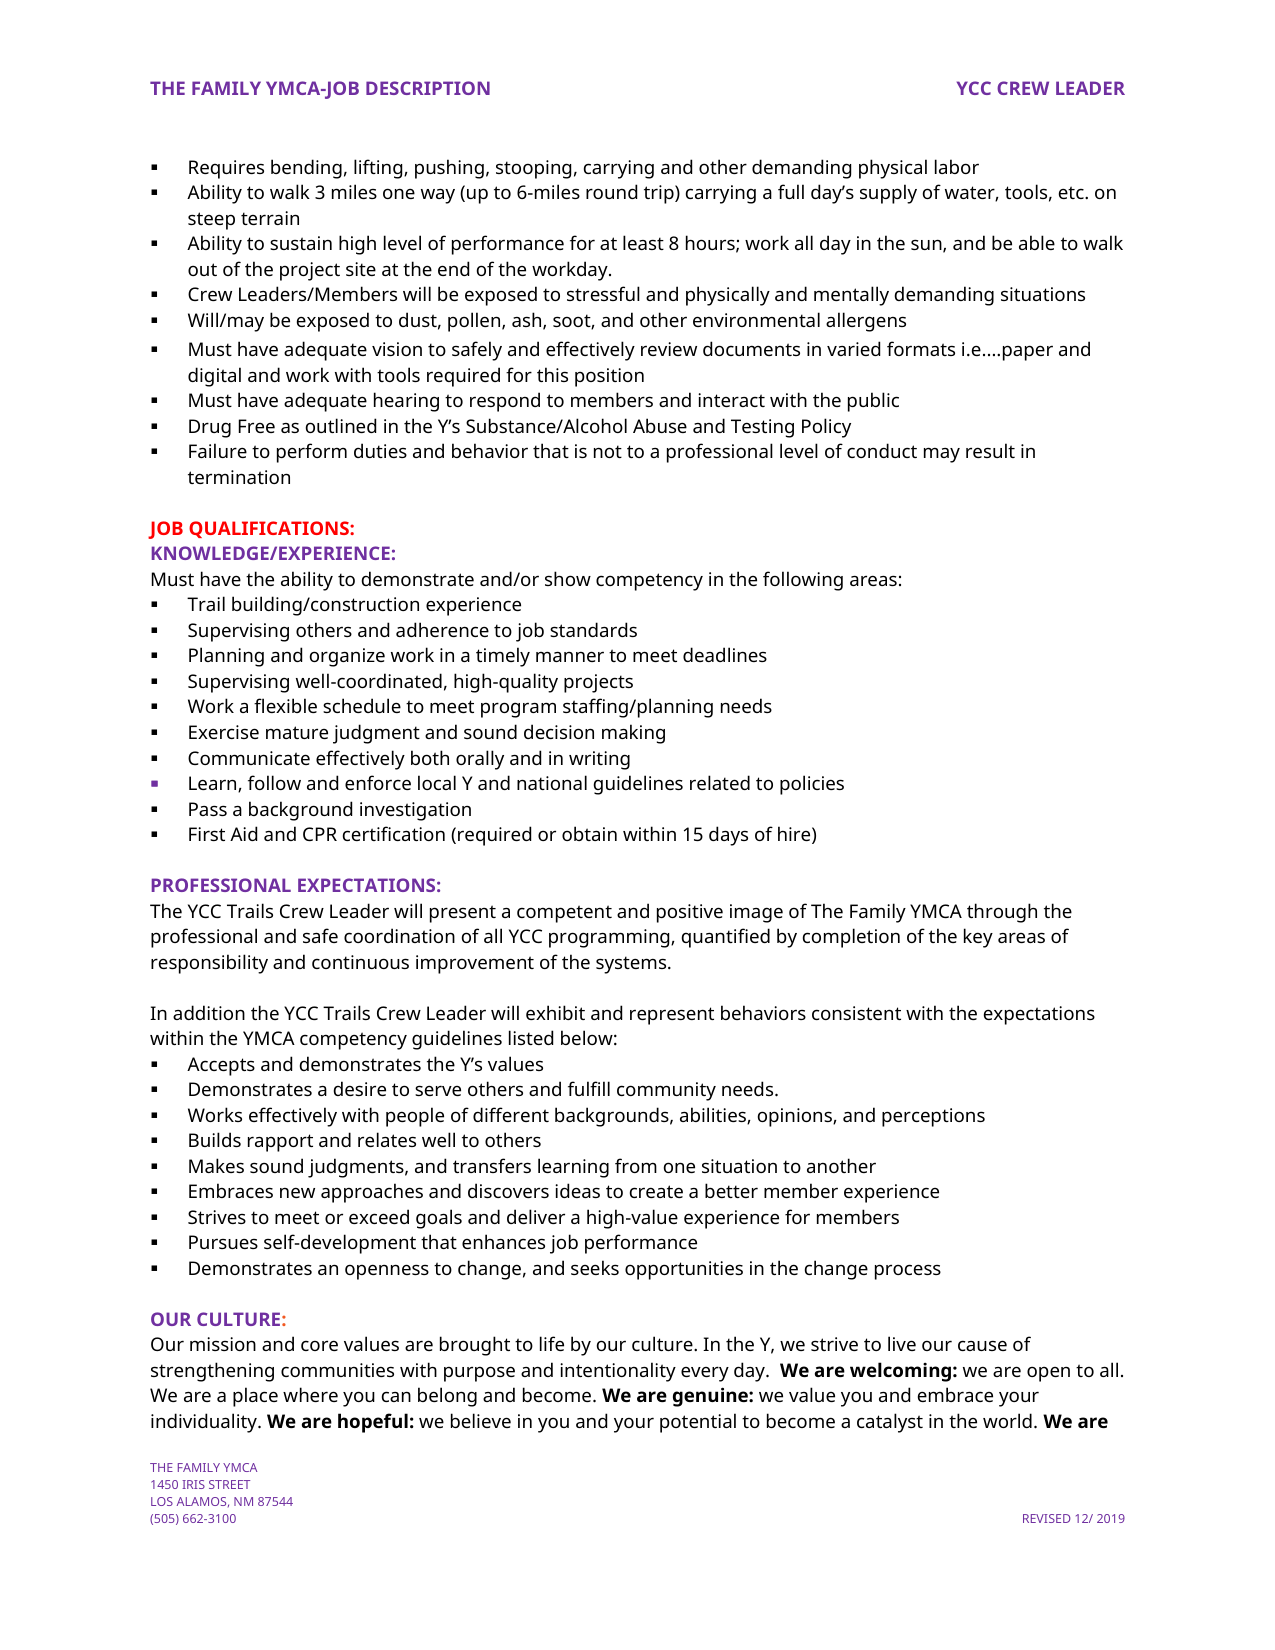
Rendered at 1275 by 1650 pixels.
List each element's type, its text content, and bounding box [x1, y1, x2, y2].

list Planning and organize work in a timely manner to meet deadlines [150, 643, 1125, 668]
text JOB QUALIFICATIONS: [150, 515, 1125, 541]
list Must have adequate vision to safely and effectively review documents in varied formats i.e.…paper and digital and work with tools required for this position [150, 336, 1125, 387]
list Ability to sustain high level of performance for at least 8 hours; work all day in the sun, and be able to walk out of the project site at the end of the workday. [150, 231, 1125, 282]
list Pursues self-development that enhances job performance [150, 1230, 1125, 1255]
text PROFESSIONAL EXPECTATIONS: [150, 872, 1125, 898]
list Communicate effectively both orally and in writing [150, 745, 1125, 770]
list Failure to perform duties and behavior that is not to a professional level of conduct may result in termination [150, 438, 1125, 489]
list Demonstrates an openness to change, and seeks opportunities in the change process [150, 1255, 1125, 1281]
list Ability to walk 3 miles one way (up to 6-miles round trip) carrying a full day’s supply of water, tools, etc. on steep terrain [150, 179, 1125, 231]
text The YCC Trails Crew Leader will present a competent and positive image of The Family YMCA through the professional and safe coordination of all YCC programming, quantified by completion of the key areas of responsibility and continuous improvement of the systems. [150, 898, 1125, 974]
list Work a flexible schedule to meet program staffing/planning needs [150, 694, 1125, 719]
list Crew Leaders/Members will be exposed to stressful and physically and mentally demanding situations [150, 282, 1125, 307]
list Builds rapport and relates well to others [150, 1128, 1125, 1153]
list Drug Free as outlined in the Y’s Substance/Alcohol Abuse and Testing Policy [150, 413, 1125, 438]
list Exercise mature judgment and sound decision making [150, 719, 1125, 745]
list Will/may be exposed to dust, pollen, ash, soot, and other environmental allergens [150, 307, 1125, 333]
text In addition the YCC Trails Crew Leader will exhibit and represent behaviors consistent with the expectations within the YMCA competency guidelines listed below: [150, 1000, 1125, 1051]
list Embraces new approaches and discovers ideas to create a better member experience [150, 1179, 1125, 1204]
list Makes sound judgments, and transfers learning from one situation to another [150, 1153, 1125, 1179]
list Pass a background investigation [150, 796, 1125, 821]
list Works effectively with people of different backgrounds, abilities, opinions, and perceptions [150, 1102, 1125, 1128]
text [150, 1306, 1125, 1434]
list Trail building/construction experience [150, 592, 1125, 617]
text Must have the ability to demonstrate and/or show competency in the following areas: [150, 566, 1125, 592]
list Requires bending, lifting, pushing, stooping, carrying and other demanding physical labor [150, 154, 1125, 179]
list First Aid and CPR certification (required or obtain within 15 days of hire) [150, 821, 1125, 847]
list Supervising well-coordinated, high-quality projects [150, 668, 1125, 694]
list Supervising others and adherence to job standards [150, 617, 1125, 643]
list Accepts and demonstrates the Y’s values [150, 1051, 1125, 1077]
list Learn, follow and enforce local Y and national guidelines related to policies [150, 770, 1125, 796]
text KNOWLEDGE/EXPERIENCE: [150, 541, 1125, 566]
list Demonstrates a desire to serve others and fulfill community needs. [150, 1077, 1125, 1102]
list Strives to meet or exceed goals and deliver a high-value experience for members [150, 1204, 1125, 1230]
list Must have adequate hearing to respond to members and interact with the public [150, 387, 1125, 413]
